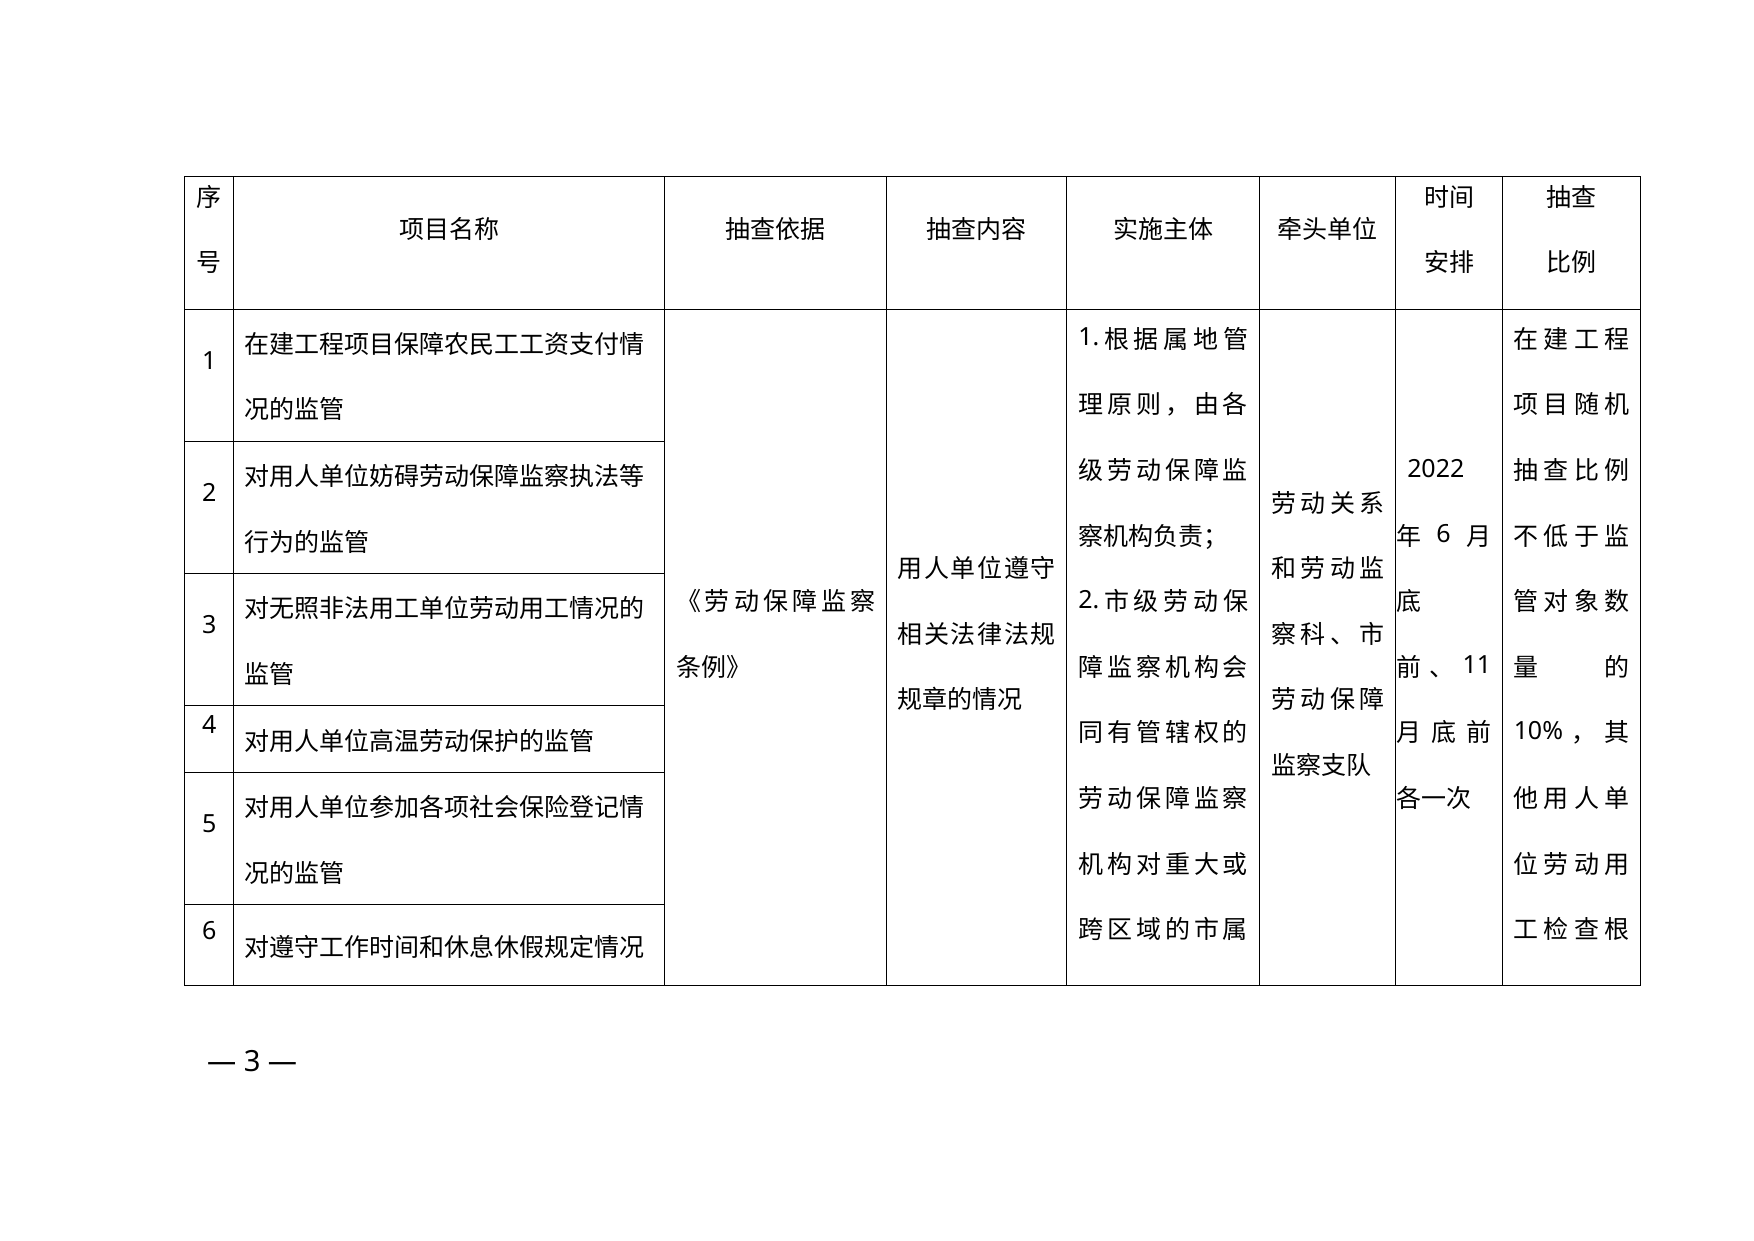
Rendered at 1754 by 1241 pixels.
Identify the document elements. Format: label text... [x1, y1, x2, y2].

table_cell 1.根据属地管理原则，由各级劳动保障监察机构负责； 2.市级劳动保障监察机构会同有管辖权的劳动保障监察机构对重大或跨区域的市属以上企业开展双随机活动。 [1067, 310, 1259, 985]
table_cell 对无照非法用工单位劳动用工情况的监管 [234, 574, 664, 705]
table_cell 对用人单位参加各项社会保险登记情况的监管 [234, 773, 664, 904]
table_cell 2022年6月底前、11月底前各一次 [1396, 310, 1502, 985]
table_cell 对用人单位高温劳动保护的监管 [234, 706, 664, 772]
table_header 抽查依据 [665, 177, 886, 308]
table_header 时间 安排 [1396, 177, 1502, 308]
table_cell 用人单位遵守相关法律法规规章的情况 [887, 310, 1066, 985]
table_cell 5 [185, 773, 233, 904]
table_header 序号 [185, 177, 233, 308]
table_cell 2 [185, 442, 233, 573]
table_cell 1 [185, 310, 233, 441]
table_cell 对遵守工作时间和休息休假规定情况的监管 [234, 905, 664, 985]
table_header 抽查 比例 [1503, 177, 1640, 308]
table_header 实施主体 [1067, 177, 1259, 308]
table_cell 对用人单位妨碍劳动保障监察执法等行为的监管 [234, 442, 664, 573]
table_cell 劳动关系和劳动监察科、市劳动保障监察支队 [1260, 310, 1395, 985]
table_cell 3 [185, 574, 233, 705]
table_cell 6 [185, 905, 233, 985]
table_cell 在建工程项目保障农民工工资支付情况的监管 [234, 310, 664, 441]
table_header 项目名称 [234, 177, 664, 308]
table_header 牵头单位 [1260, 177, 1395, 308]
table_cell 4 [185, 706, 233, 772]
table_cell 在建工程项目随机抽查比例不低于监管对象数量的10%，其他用人单位劳动用工检查根据跨部门“双随、一公开”抽取的的市级用人单位进行联合检查 [1503, 310, 1640, 985]
table_header 抽查内容 [887, 177, 1066, 308]
table_cell 《劳动保障监察条例》 [665, 310, 886, 985]
